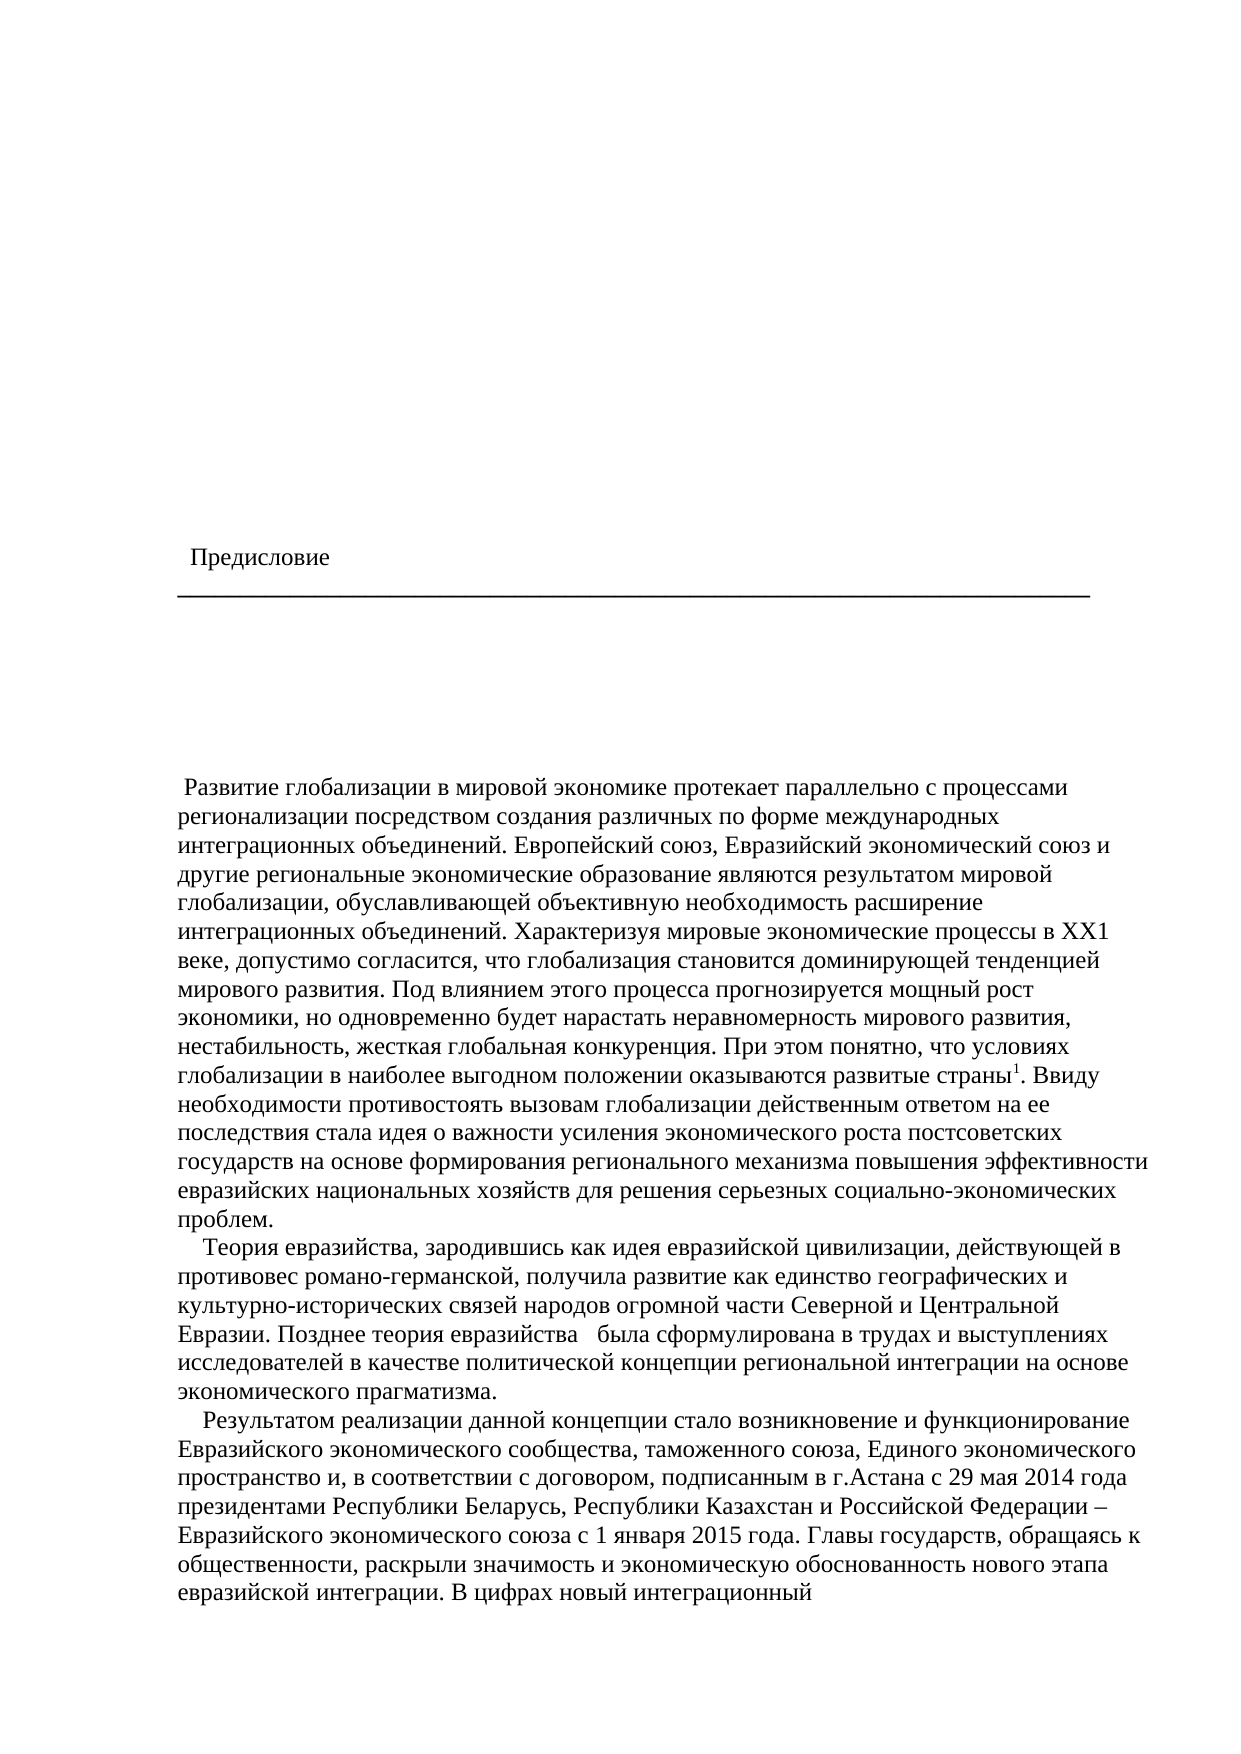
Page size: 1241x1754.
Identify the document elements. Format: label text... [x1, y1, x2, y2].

text Предисловие [177, 542, 1152, 571]
text _________________________________________________________________________ [177, 571, 1152, 600]
text Развитие глобализации в мировой экономике протекает параллельно с процессами регионализации посредством создания различных по форме международных интеграционных объединений. Европейский союз, Евразийский экономический союз и другие региональные экономические образование являются результатом мировой глобализации, обуславливающей объективную необходимость расширение интеграционных объединений. Характеризуя мировые экономические процессы в ХХ1 веке, допустимо согласится, что глобализация становится доминирующей тенденцией мирового развития. Под влиянием этого процесса прогнозируется мощный рост экономики, но одновременно будет нарастать неравномерность мирового развития, нестабильность, жесткая глобальная конкуренция. При этом понятно, что условиях глобализации в наиболее выгодном положении оказываются развитые страны1. Ввиду необходимости противостоять вызовам глобализации действенным ответом на ее последствия стала идея о важности усиления экономического роста постсоветских государств на основе формирования регионального механизма повышения эффективности евразийских национальных хозяйств для решения серьезных социально-экономических проблем. [177, 772, 1152, 1232]
text Результатом реализации данной концепции стало возникновение и функционирование Евразийского экономического сообщества, таможенного союза, Единого экономического пространство и, в соответствии с договором, подписанным в г.Астана с 29 мая 2014 года президентами Республики Беларусь, Республики Казахстан и Российской Федерации – Евразийского экономического союза с 1 января 2015 года. Главы государств, обращаясь к общественности, раскрыли значимость и экономическую обоснованность нового этапа евразийской интеграции. В цифрах новый интеграционный [177, 1405, 1152, 1606]
text Теория евразийства, зародившись как идея евразийской цивилизации, действующей в противовес романо-германской, получила развитие как единство географических и культурно-исторических связей народов огромной части Северной и Центральной Евразии. Позднее теория евразийства была сформулирована в трудах и выступлениях исследователей в качестве политической концепции региональной интеграции на основе экономического прагматизма. [177, 1232, 1152, 1405]
